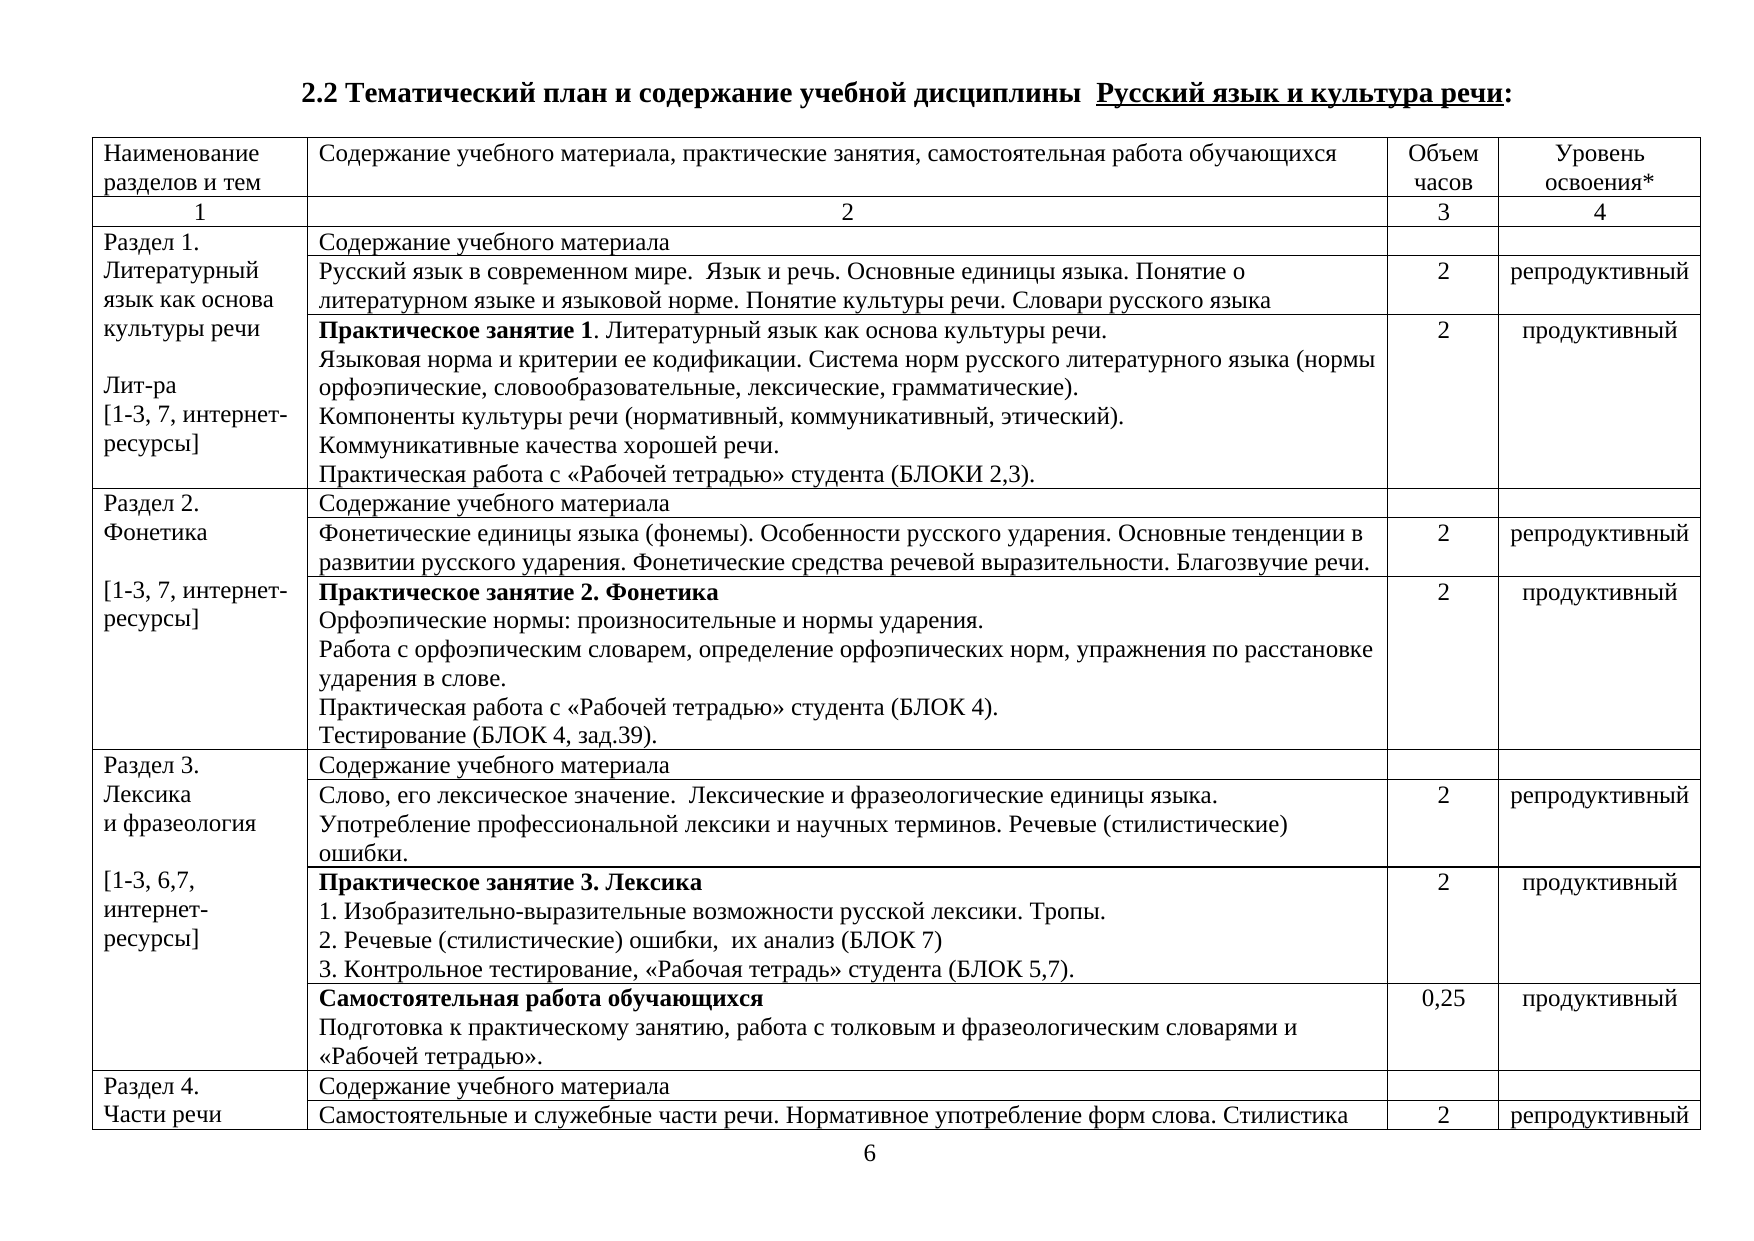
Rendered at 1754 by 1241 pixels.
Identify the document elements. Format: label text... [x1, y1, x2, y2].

table_cell репродуктивный [1499, 518, 1700, 576]
table_cell [1388, 1071, 1498, 1099]
table_cell [1499, 489, 1700, 517]
table_cell Раздел 2. Фонетика [1-3, 7, интернет-ресурсы] [93, 489, 307, 749]
table_cell Раздел 1. Литературный язык как основа культуры речи Лит-ра [1-3, 7, интернет-ресурсы] [93, 227, 307, 487]
table_cell [1499, 750, 1700, 779]
table_cell Содержание учебного материала [308, 489, 1387, 517]
table_cell продуктивный [1499, 315, 1700, 487]
table_cell [1388, 750, 1498, 779]
table_cell 2 [1388, 518, 1498, 576]
table_cell 0,25 [1388, 984, 1498, 1070]
table_cell репродуктивный [1499, 256, 1700, 314]
table_cell репродуктивный [1499, 1101, 1700, 1129]
table_cell 2 [1388, 1101, 1498, 1129]
table_cell продуктивный [1499, 868, 1700, 982]
table_cell 3 [1388, 197, 1498, 226]
table_cell 2 [1388, 577, 1498, 749]
table_cell [1499, 1071, 1700, 1099]
table_cell 4 [1499, 197, 1700, 226]
table_cell продуктивный [1499, 984, 1700, 1070]
table_cell Содержание учебного материала [308, 750, 1387, 779]
table_cell 2 [1388, 256, 1498, 314]
table_cell Слово, его лексическое значение. Лексические и фразеологические единицы языка. Употребление профессиональной лексики и научных терминов. Речевые (стилистические) ошибки. [308, 780, 1387, 866]
table_cell [1388, 227, 1498, 255]
table_cell [1499, 227, 1700, 255]
table_cell репродуктивный [1499, 780, 1700, 866]
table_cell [308, 1101, 1387, 1129]
table_cell 2 [1388, 780, 1498, 866]
table_cell 2 [1388, 868, 1498, 982]
table_header Объем часов [1388, 138, 1498, 196]
table_cell Практическое занятие 1. Литературный язык как основа культуры речи. Языковая норма и критерии ее кодификации. Система норм русского литературного языка (нормы орфоэпические, словообразовательные, лексические, грамматические). Компоненты культуры речи (нормативный, коммуникативный, этический). Коммуникативные качества хорошей речи. Практическая работа с «Рабочей тетрадью» студента (БЛОКИ 2,3). [308, 315, 1387, 487]
table_header Наименование разделов и тем [93, 138, 307, 196]
table_cell 1 [93, 197, 307, 226]
table_cell Раздел 3. Лексика и фразеология [1-3, 6,7, интернет-ресурсы] [93, 750, 307, 1070]
table_cell Раздел 4. Части речи [1-4, 7. интернет-ресурсы] [93, 1071, 307, 1129]
table_header Уровень освоения* [1499, 138, 1700, 196]
table_cell Содержание учебного материала [308, 227, 1387, 255]
table_cell Самостоятельная работа обучающихся Подготовка к практическому занятию, работа с толковым и фразеологическим словарями и «Рабочей тетрадью». [308, 984, 1387, 1070]
text 2.2 Тематический план и содержание учебной дисциплины Русский язык и культура речи: [178, 75, 1636, 108]
table_cell Содержание учебного материала [308, 1071, 1387, 1099]
table_cell Практическое занятие 3. Лексика 1. Изобразительно-выразительные возможности русской лексики. Тропы. 2. Речевые (стилистические) ошибки, их анализ (БЛОК 7) 3. Контрольное тестирование, «Рабочая тетрадь» студента (БЛОК 5,7). [308, 868, 1387, 982]
table_header Содержание учебного материала, практические занятия, самостоятельная работа обучающихся [308, 138, 1387, 196]
table_cell 2 [1388, 315, 1498, 487]
table_cell Фонетические единицы языка (фонемы). Особенности русского ударения. Основные тенденции в развитии русского ударения. Фонетические средства речевой выразительности. Благозвучие речи. [308, 518, 1387, 576]
table_cell Русский язык в современном мире. Язык и речь. Основные единицы языка. Понятие о литературном языке и языковой норме. Понятие культуры речи. Словари русского языка [308, 256, 1387, 314]
table_cell Практическое занятие 2. Фонетика Орфоэпические нормы: произносительные и нормы ударения. Работа с орфоэпическим словарем, определение орфоэпических норм, упражнения по расстановке ударения в слове. Практическая работа с «Рабочей тетрадью» студента (БЛОК 4). Тестирование (БЛОК 4, зад.39). [308, 577, 1387, 749]
table_cell 2 [308, 197, 1387, 226]
table_cell [1388, 489, 1498, 517]
table_cell продуктивный [1499, 577, 1700, 749]
